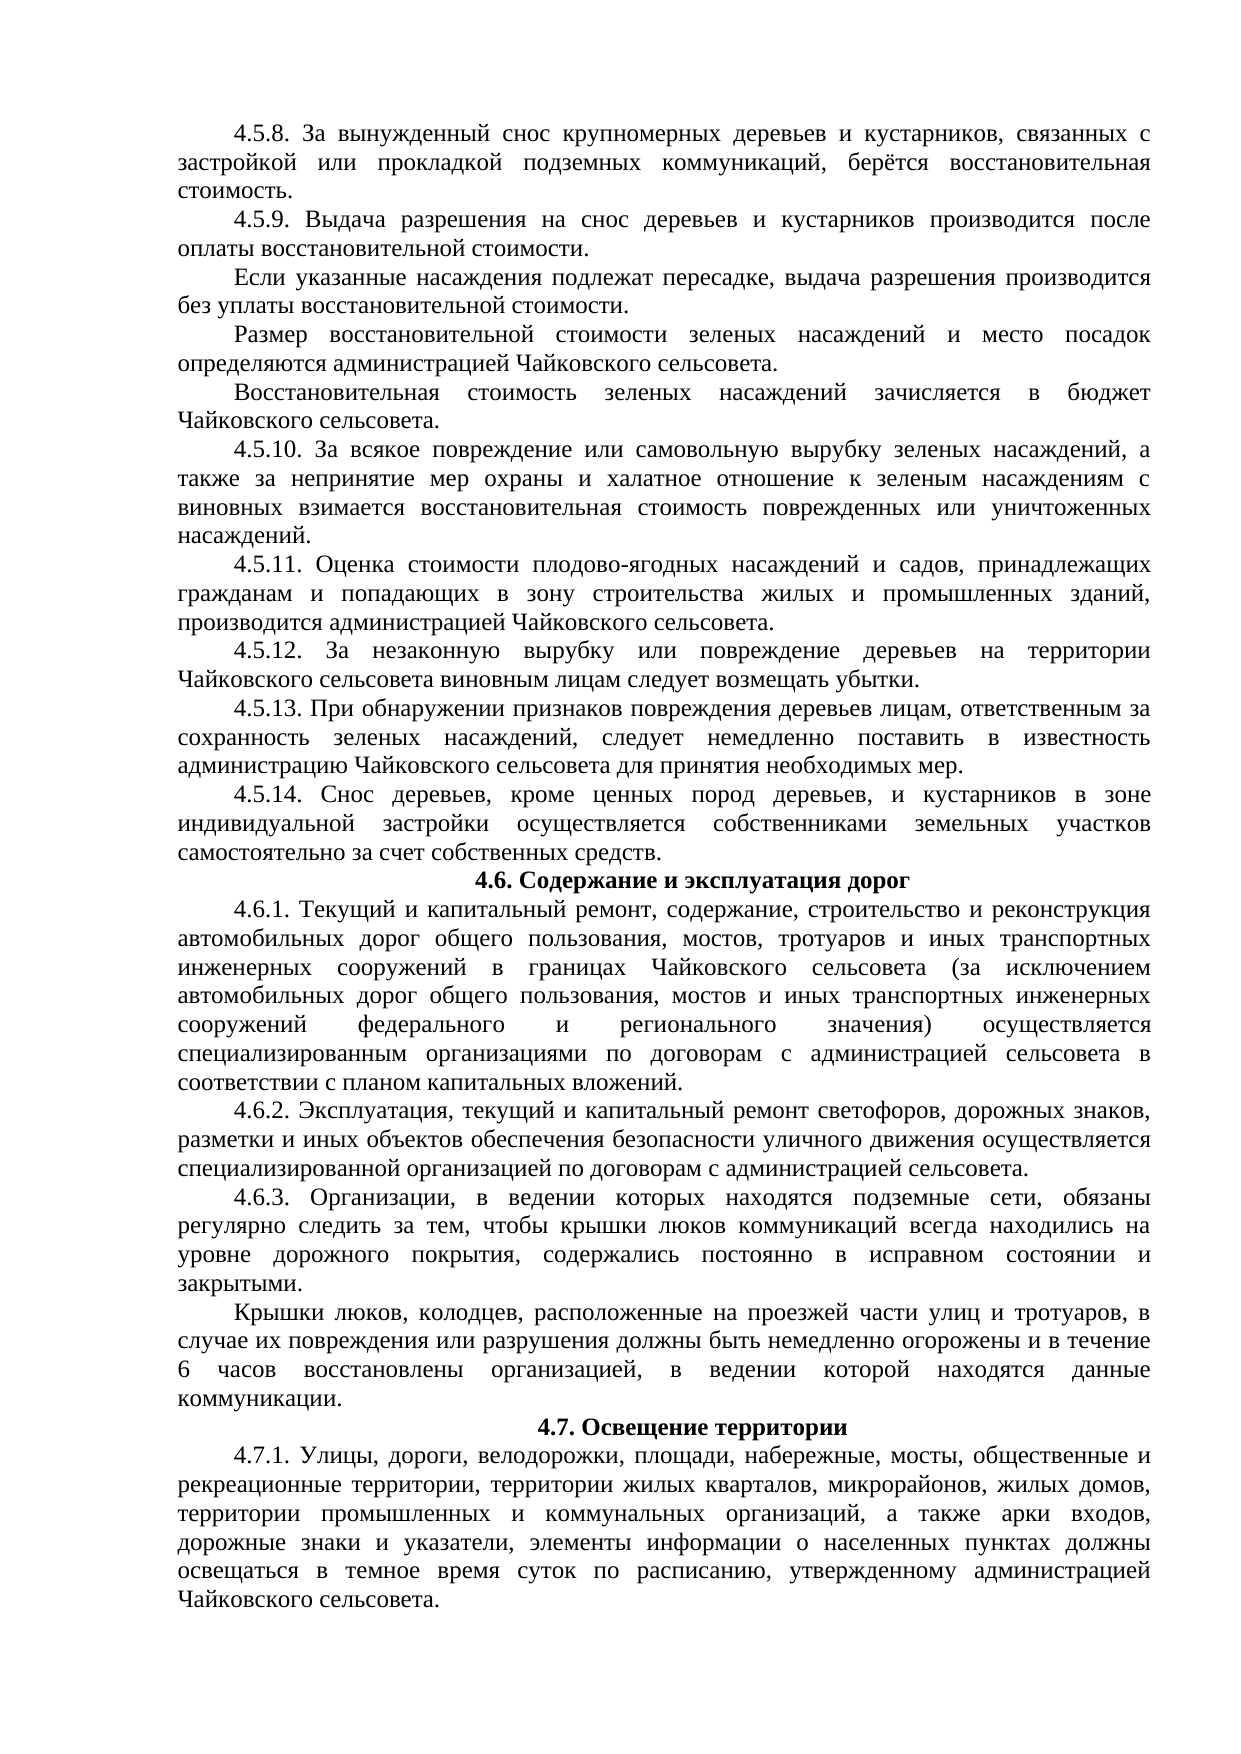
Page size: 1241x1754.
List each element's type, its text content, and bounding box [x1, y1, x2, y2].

text 4.7. Освещение территории [177, 1412, 1152, 1441]
text Размер восстановительной стоимости зеленых насаждений и место посадок определяются администрацией Чайковского сельсовета. [177, 319, 1152, 377]
text 4.5.10. За всякое повреждение или самовольную вырубку зеленых насаждений, а также за непринятие мер охраны и халатное отношение к зеленым насаждениям с виновных взимается восстановительная стоимость поврежденных или уничтоженных насаждений. [177, 434, 1152, 549]
text 4.5.9. Выдача разрешения на снос деревьев и кустарников производится после оплаты восстановительной стоимости. [177, 204, 1152, 262]
text 4.6.1. Текущий и капитальный ремонт, содержание, строительство и реконструкция автомобильных дорог общего пользования, мостов, тротуаров и иных транспортных инженерных сооружений в границах Чайковского сельсовета (за исключением автомобильных дорог общего пользования, мостов и иных транспортных инженерных сооружений федерального и регионального значения) осуществляется специализированным организациями по договорам с администрацией сельсовета в соответствии с планом капитальных вложений. [177, 894, 1152, 1096]
text 4.5.11. Оценка стоимости плодово-ягодных насаждений и садов, принадлежащих гражданам и попадающих в зону строительства жилых и промышленных зданий, производится администрацией Чайковского сельсовета. [177, 549, 1152, 636]
text 4.5.13. При обнаружении признаков повреждения деревьев лицам, ответственным за сохранность зеленых насаждений, следует немедленно поставить в известность администрацию Чайковского сельсовета для принятия необходимых мер. [177, 693, 1152, 779]
text 4.6.3. Организации, в ведении которых находятся подземные сети, обязаны регулярно следить за тем, чтобы крышки люков коммуникаций всегда находились на уровне дорожного покрытия, содержались постоянно в исправном состоянии и закрытыми. [177, 1182, 1152, 1297]
text 4.7.1. Улицы, дороги, велодорожки, площади, набережные, мосты, общественные и рекреационные территории, территории жилых кварталов, микрорайонов, жилых домов, территории промышленных и коммунальных организаций, а также арки входов, дорожные знаки и указатели, элементы информации о населенных пунктах должны освещаться в темное время суток по расписанию, утвержденному администрацией Чайковского сельсовета. [177, 1441, 1152, 1613]
text 4.5.8. За вынужденный снос крупномерных деревьев и кустарников, связанных с застройкой или прокладкой подземных коммуникаций, берётся восстановительная стоимость. [177, 118, 1152, 204]
text Крышки люков, колодцев, расположенные на проезжей части улиц и тротуаров, в случае их повреждения или разрушения должны быть немедленно огорожены и в течение 6 часов восстановлены организацией, в ведении которой находятся данные коммуникации. [177, 1297, 1152, 1412]
text 4.5.14. Снос деревьев, кроме ценных пород деревьев, и кустарников в зоне индивидуальной застройки осуществляется собственниками земельных участков самостоятельно за счет собственных средств. [177, 779, 1152, 866]
text 4.5.12. За незаконную вырубку или повреждение деревьев на территории Чайковского сельсовета виновным лицам следует возмещать убытки. [177, 636, 1152, 693]
text 4.6. Содержание и эксплуатация дорог [177, 866, 1152, 894]
text Если указанные насаждения подлежат пересадке, выдача разрешения производится без уплаты восстановительной стоимости. [177, 262, 1152, 319]
text Восстановительная стоимость зеленых насаждений зачисляется в бюджет Чайковского сельсовета. [177, 377, 1152, 434]
text 4.6.2. Эксплуатация, текущий и капитальный ремонт светофоров, дорожных знаков, разметки и иных объектов обеспечения безопасности уличного движения осуществляется специализированной организацией по договорам с администрацией сельсовета. [177, 1096, 1152, 1182]
